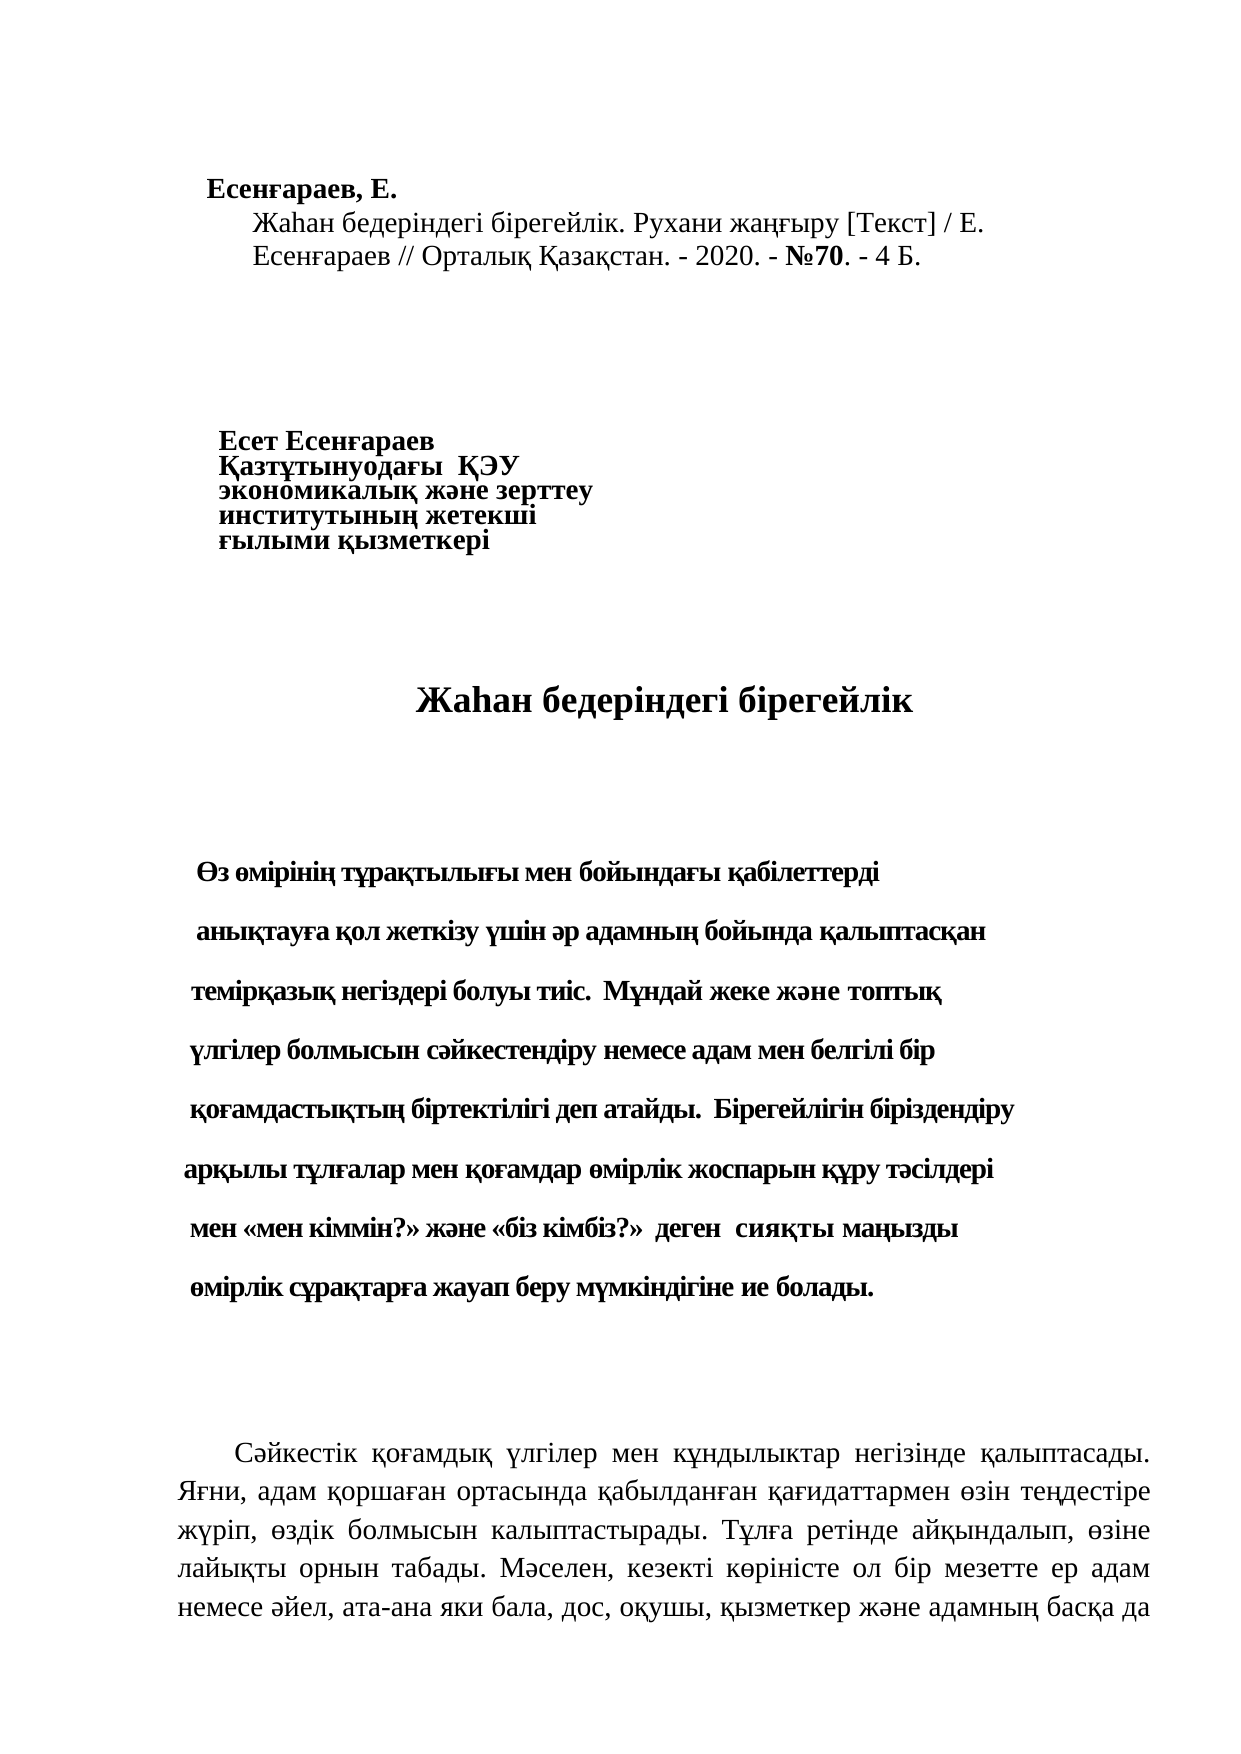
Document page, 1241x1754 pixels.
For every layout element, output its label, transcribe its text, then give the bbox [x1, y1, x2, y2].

text ғылыми қызметкері [218, 529, 1152, 554]
text Жаһан бедеріндегі бірегейлік [177, 677, 1152, 721]
text Есет Есенғараев [218, 431, 1152, 455]
text анықтауға қол жеткізу үшін әр адамның бойында қалыптасқан [177, 913, 1152, 947]
text өмірлік сұрақтарға жауап беру мүмкіндігіне ие болады. [177, 1269, 1152, 1303]
text үлгілер болмысын сәйкестендіру немесе адам мен белгілі бір [177, 1032, 1152, 1066]
text Қазтұтынуодағы ҚЭУ [470, 456, 1152, 480]
text темірқазық негіздері болуы тиіс. Мұндай жеке және топтық [177, 973, 1152, 1006]
text Жаһан бедеріндегі бірегейлік. Рухани жаңғыру [Текст] / Е. Есенғараев // Орталық Қазақстан. - 2020. - №70. - 4 Б. [252, 205, 1152, 272]
text Қазтұтынуодағы ҚЭУ [231, 456, 475, 480]
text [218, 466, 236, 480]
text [177, 1435, 1152, 1623]
text қоғамдастықтың біртектілігі деп атайды. Бірегейлігін біріздендіру [177, 1091, 1152, 1125]
text мен «мен кіммін?» және «біз кімбіз?» деген сияқты маңызды [177, 1210, 1152, 1244]
text экономикалық және зерттеу [218, 480, 1152, 505]
text арқылы тұлғалар мен қоғамдар өмірлік жоспарын құру тәсілдері [177, 1151, 1152, 1184]
text Өз өмірінің тұрақтылығы мен бойындағы қабілеттерді [177, 854, 1152, 887]
text Есенғараев, Е. [177, 171, 1152, 205]
text институтының жетекші [218, 505, 1152, 529]
